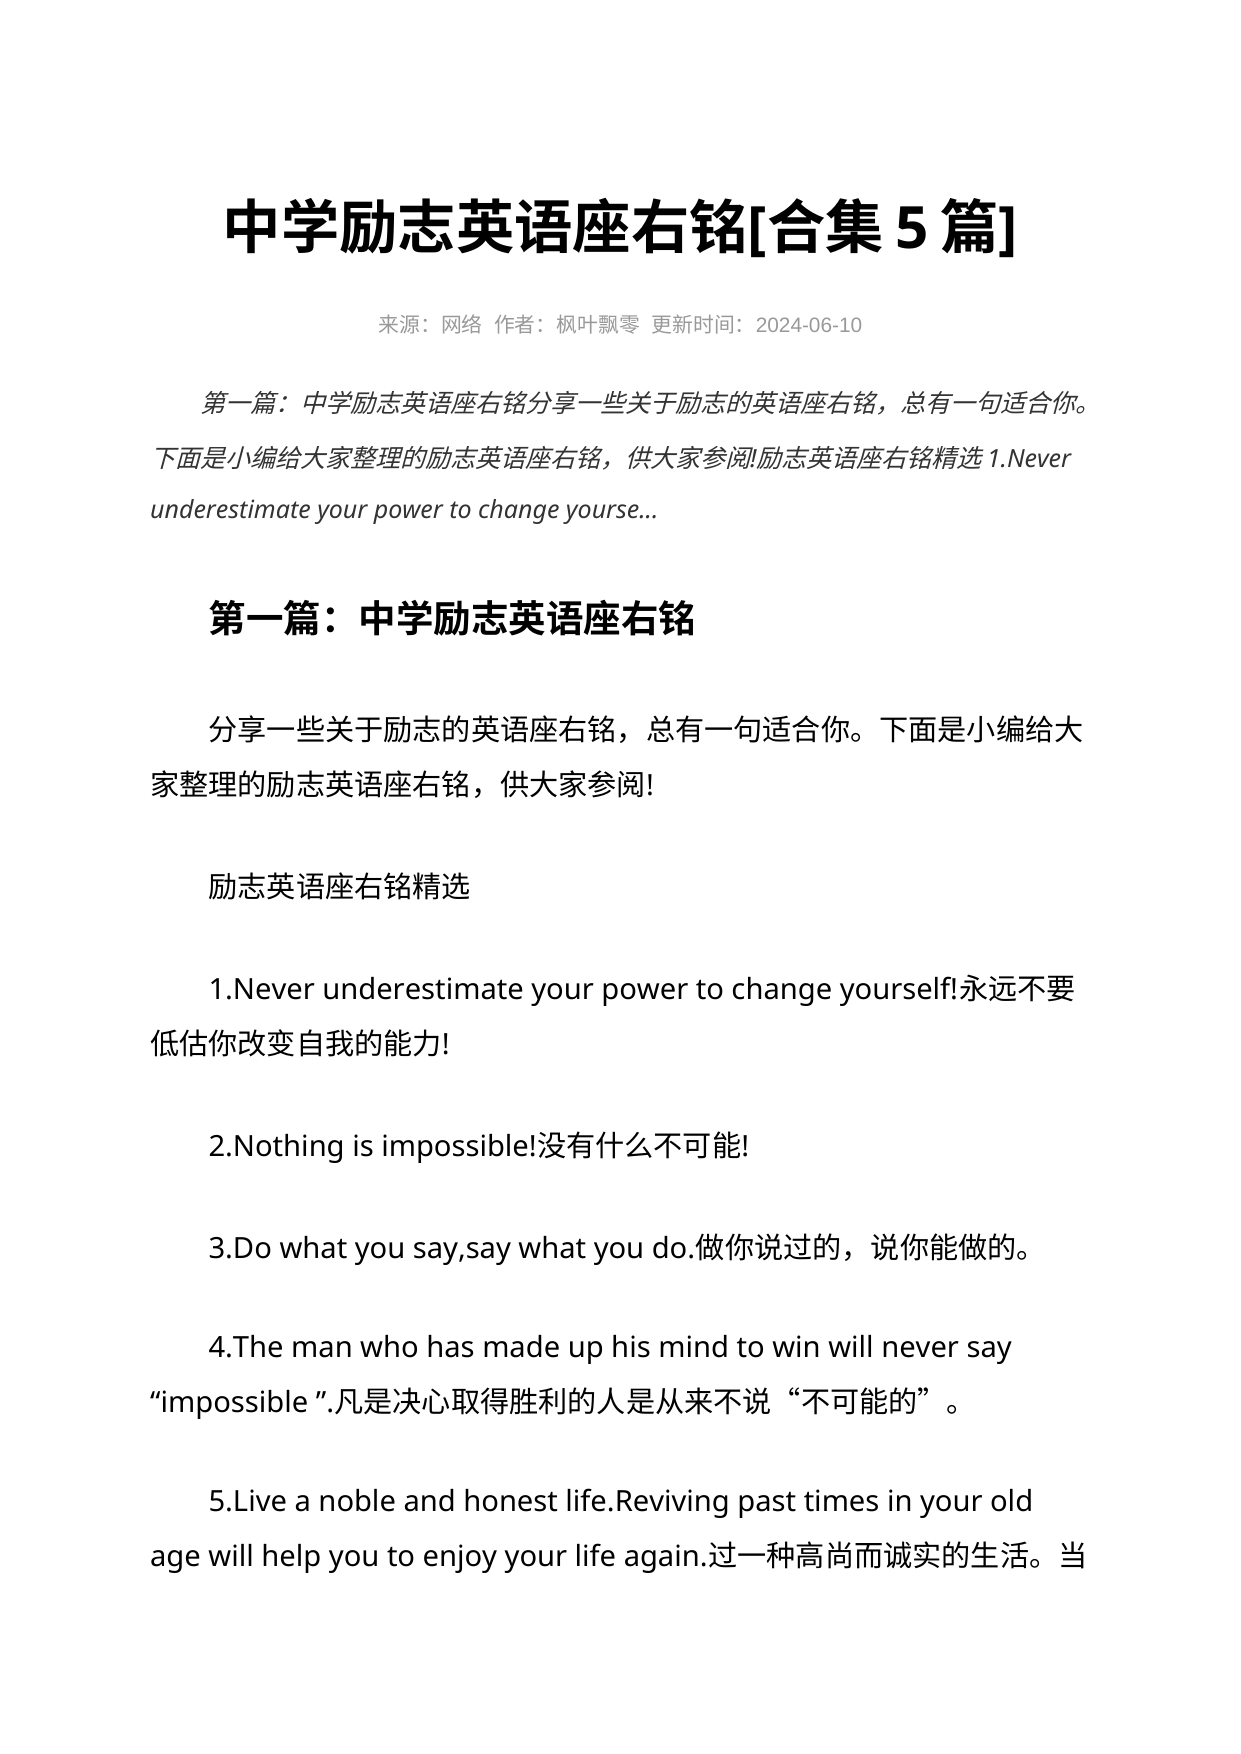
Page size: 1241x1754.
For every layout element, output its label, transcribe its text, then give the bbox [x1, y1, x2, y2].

text 4.The man who has made up his mind to win will never say “impossible ”.凡是决心取得胜利的人是从来不说“不可能的”。 [150, 1326, 1090, 1421]
text 2.Nothing is impossible!没有什么不可能! [150, 1122, 1090, 1165]
text 分享一些关于励志的英语座右铭，总有一句适合你。下面是小编给大家整理的励志英语座右铭，供大家参阅! [150, 707, 1090, 804]
text 1.Never underestimate your power to change yourself!永远不要低估你改变自我的能力! [150, 965, 1090, 1063]
subtitle 中学励志英语座右铭[合集5篇] [150, 181, 1090, 266]
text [150, 1481, 1090, 1575]
text 第一篇：中学励志英语座右铭分享一些关于励志的英语座右铭，总有一句适合你。下面是小编给大家整理的励志英语座右铭，供大家参阅!励志英语座右铭精选1.Never underestimate your power to change yourse... [150, 384, 1090, 525]
text 来源：网络 作者：枫叶飘零 更新时间：2024-06-10 [150, 313, 1090, 337]
text 励志英语座右铭精选 [150, 863, 1090, 906]
text 第一篇：中学励志英语座右铭 [150, 589, 1090, 643]
text 3.Do what you say,say what you do.做你说过的，说你能做的。 [150, 1224, 1090, 1267]
